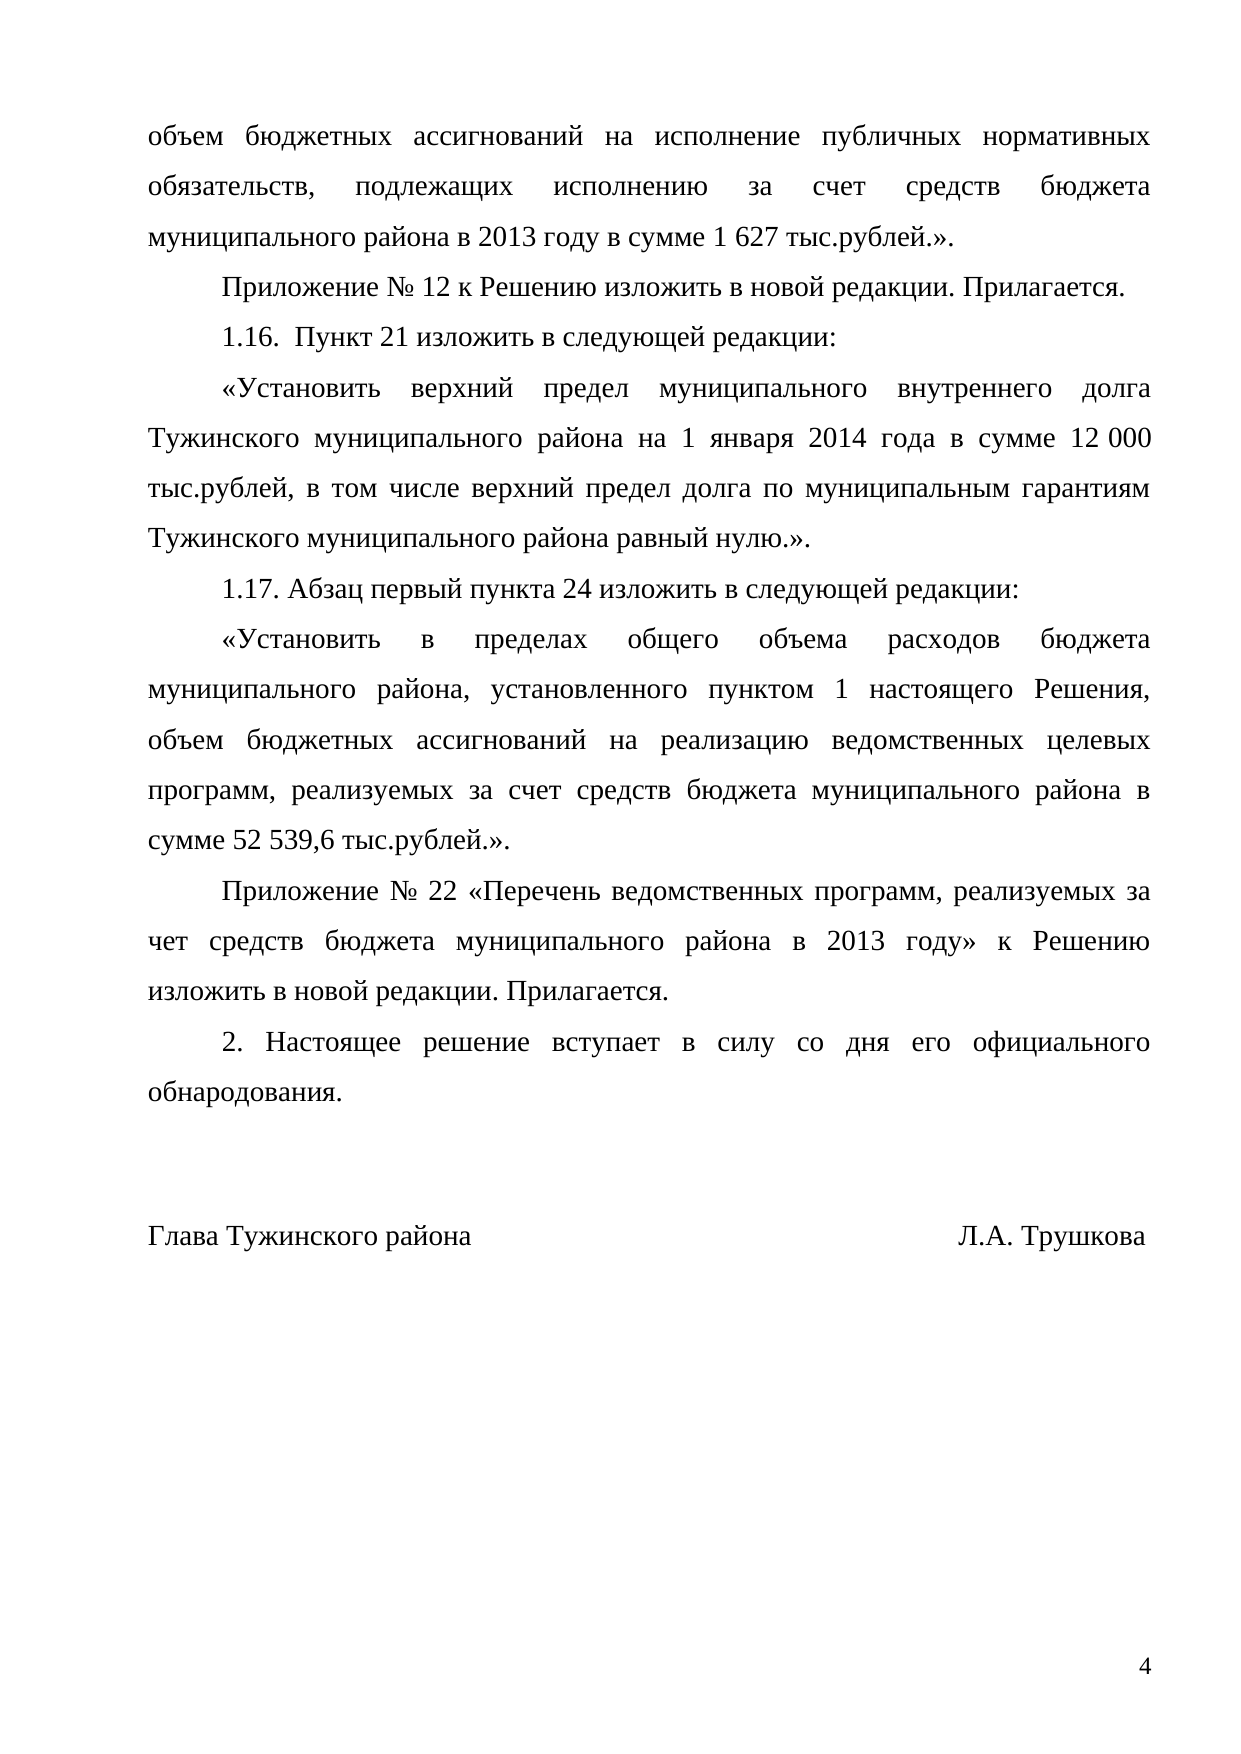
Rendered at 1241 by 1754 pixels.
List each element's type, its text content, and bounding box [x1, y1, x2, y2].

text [148, 118, 1152, 252]
text Приложение № 12 к Решению изложить в новой редакции. Прилагается. [148, 269, 1152, 303]
text Глава Тужинского района Л.А. Трушкова [148, 1218, 1152, 1251]
text 1.16. Пункт 21 изложить в следующей редакции: [148, 319, 1152, 353]
text 2. Настоящее решение вступает в силу со дня его официального обнародования. [148, 1024, 1152, 1108]
text Приложение № 22 «Перечень ведомственных программ, реализуемых за чет средств бюджета муниципального района в 2013 году» к Решению изложить в новой редакции. Прилагается. [148, 873, 1152, 1007]
text 1.17. Абзац первый пункта 24 изложить в следующей редакции: [148, 571, 1152, 604]
text «Установить верхний предел муниципального внутреннего долга Тужинского муниципального района на 1 января 2014 года в сумме 12 000 тыс.рублей, в том числе верхний предел долга по муниципальным гарантиям Тужинского муниципального района равный нулю.». [148, 370, 1152, 554]
text «Установить в пределах общего объема расходов бюджета муниципального района, установленного пунктом 1 настоящего Решения, объем бюджетных ассигнований на реализацию ведомственных целевых программ, реализуемых за счет средств бюджета муниципального района в сумме 52 539,6 тыс.рублей.». [148, 621, 1152, 856]
